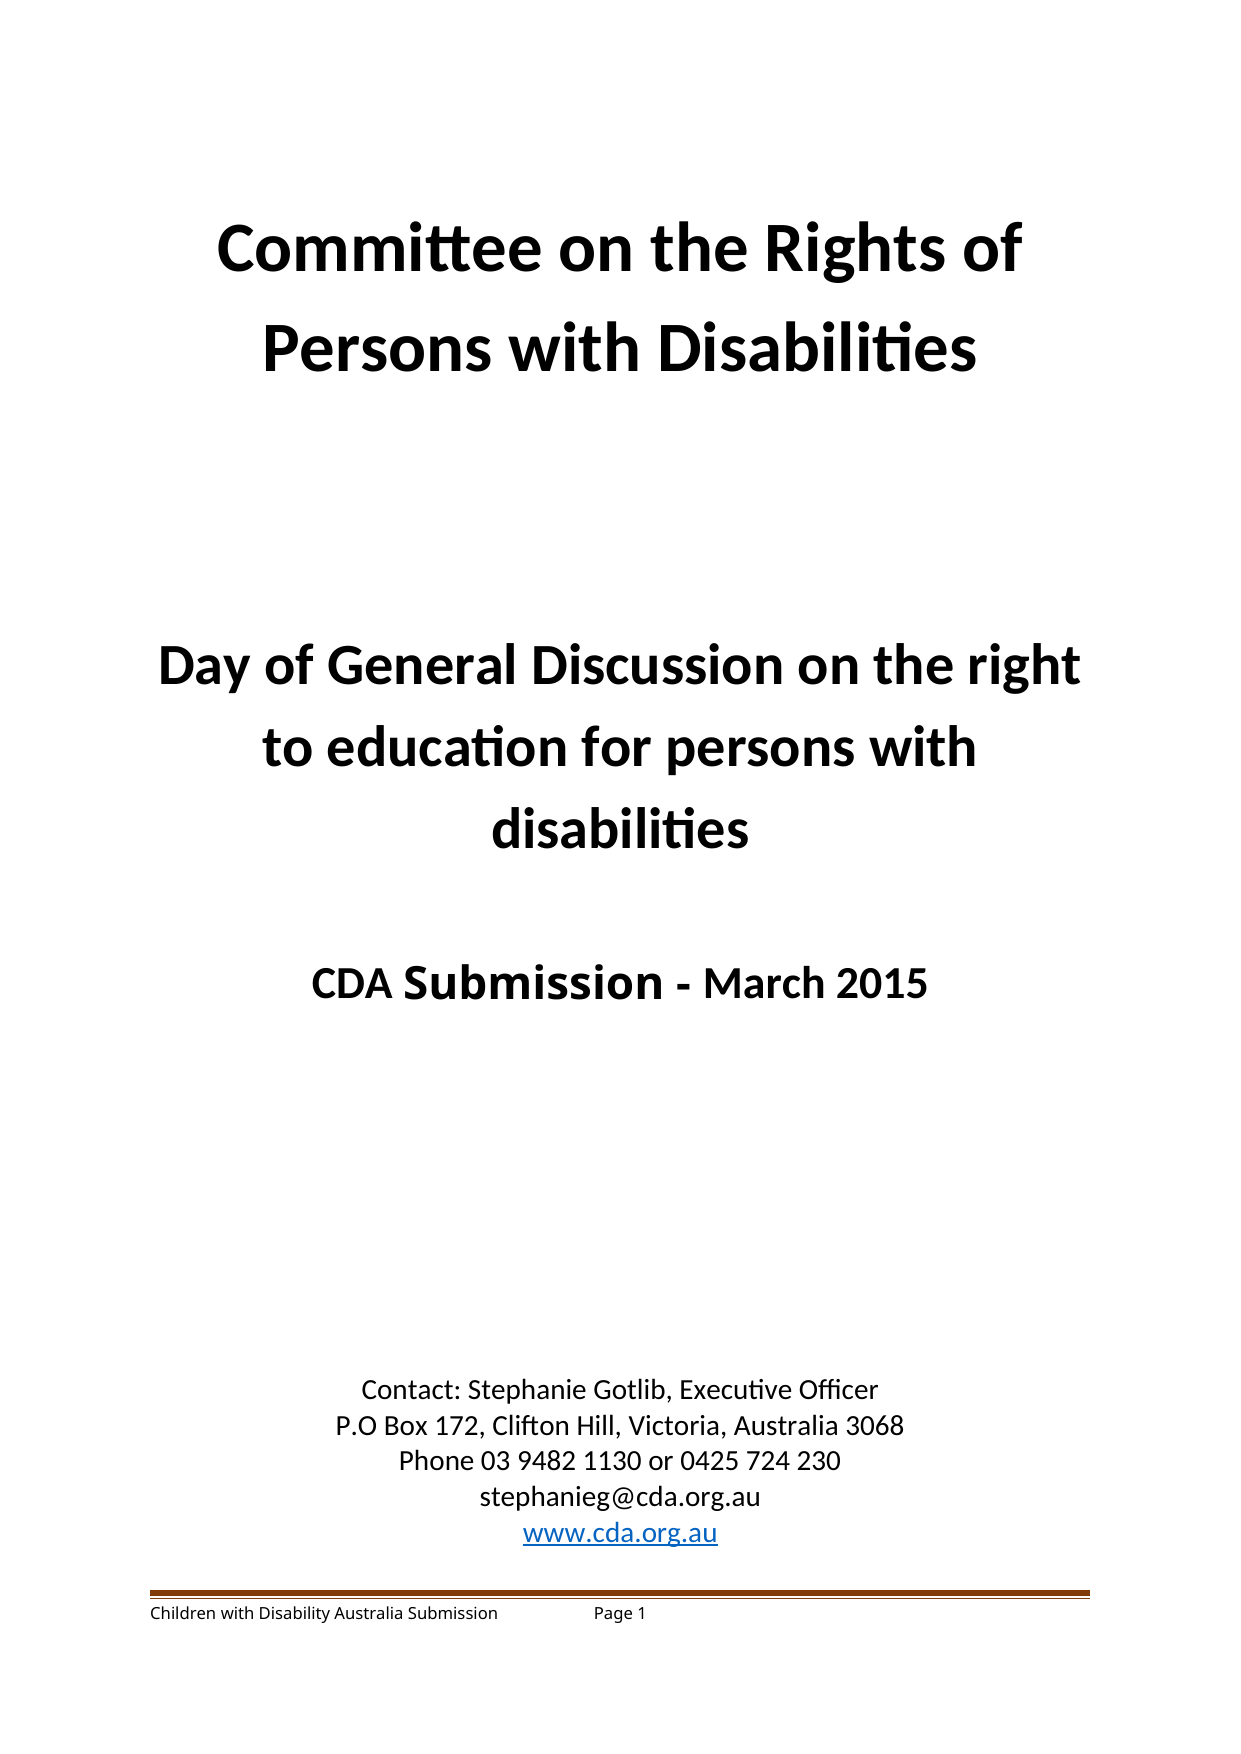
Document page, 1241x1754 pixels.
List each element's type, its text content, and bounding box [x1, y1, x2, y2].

text Day of General Discussion on the right to education for persons with disabilities [150, 628, 1090, 863]
text Contact: Stephanie Gotlib, Executive Officer [150, 1371, 1090, 1407]
text CDA Submission - March 2015 [150, 950, 1090, 1013]
text www.cda.org.au [150, 1514, 1090, 1549]
text P.O Box 172, Clifton Hill, Victoria, Australia 3068 [150, 1407, 1090, 1442]
text Phone 03 9482 1130 or 0425 724 230 [150, 1442, 1090, 1478]
text stephanieg@cda.org.au [150, 1478, 1090, 1514]
text Committee on the Rights of Persons with Disabilities [150, 203, 1090, 389]
